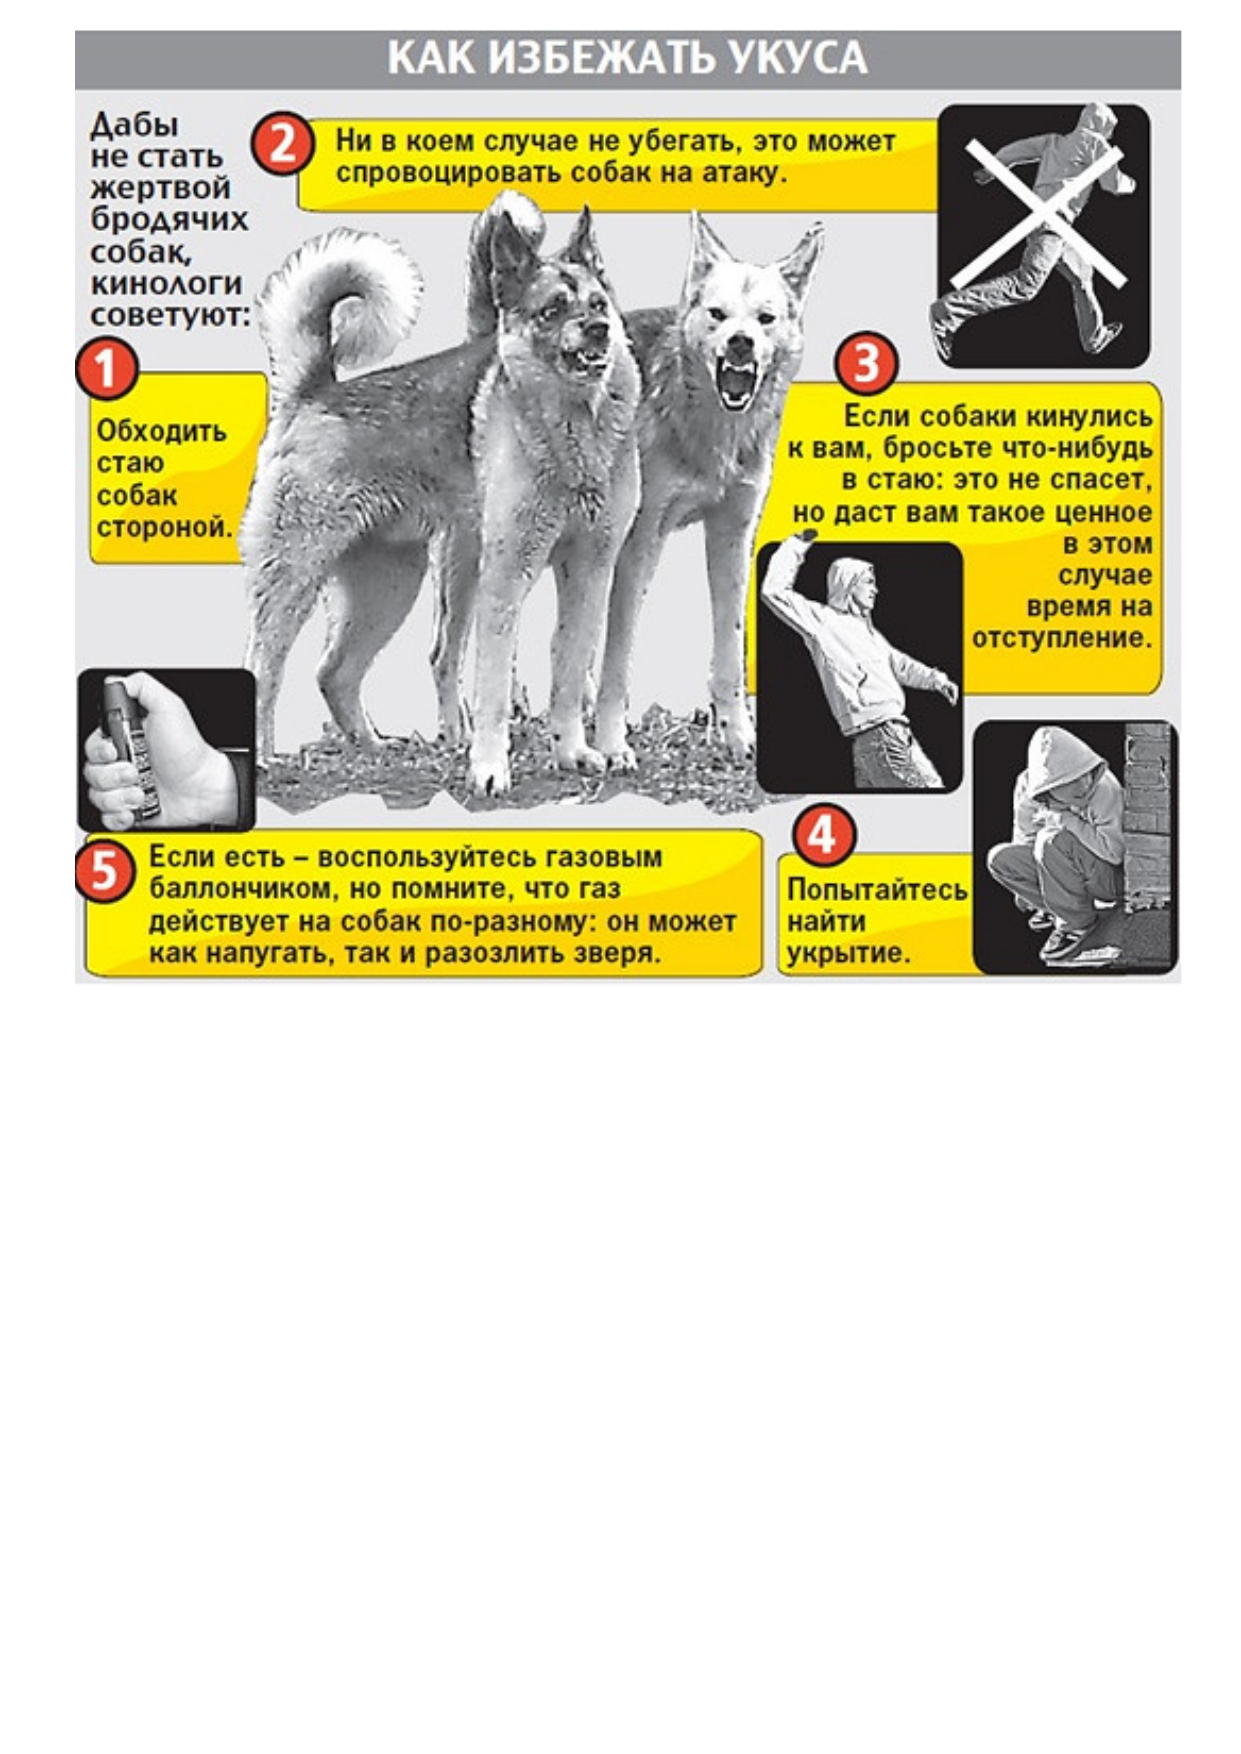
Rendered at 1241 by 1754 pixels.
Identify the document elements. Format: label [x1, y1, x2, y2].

picture [75, 29, 1182, 986]
